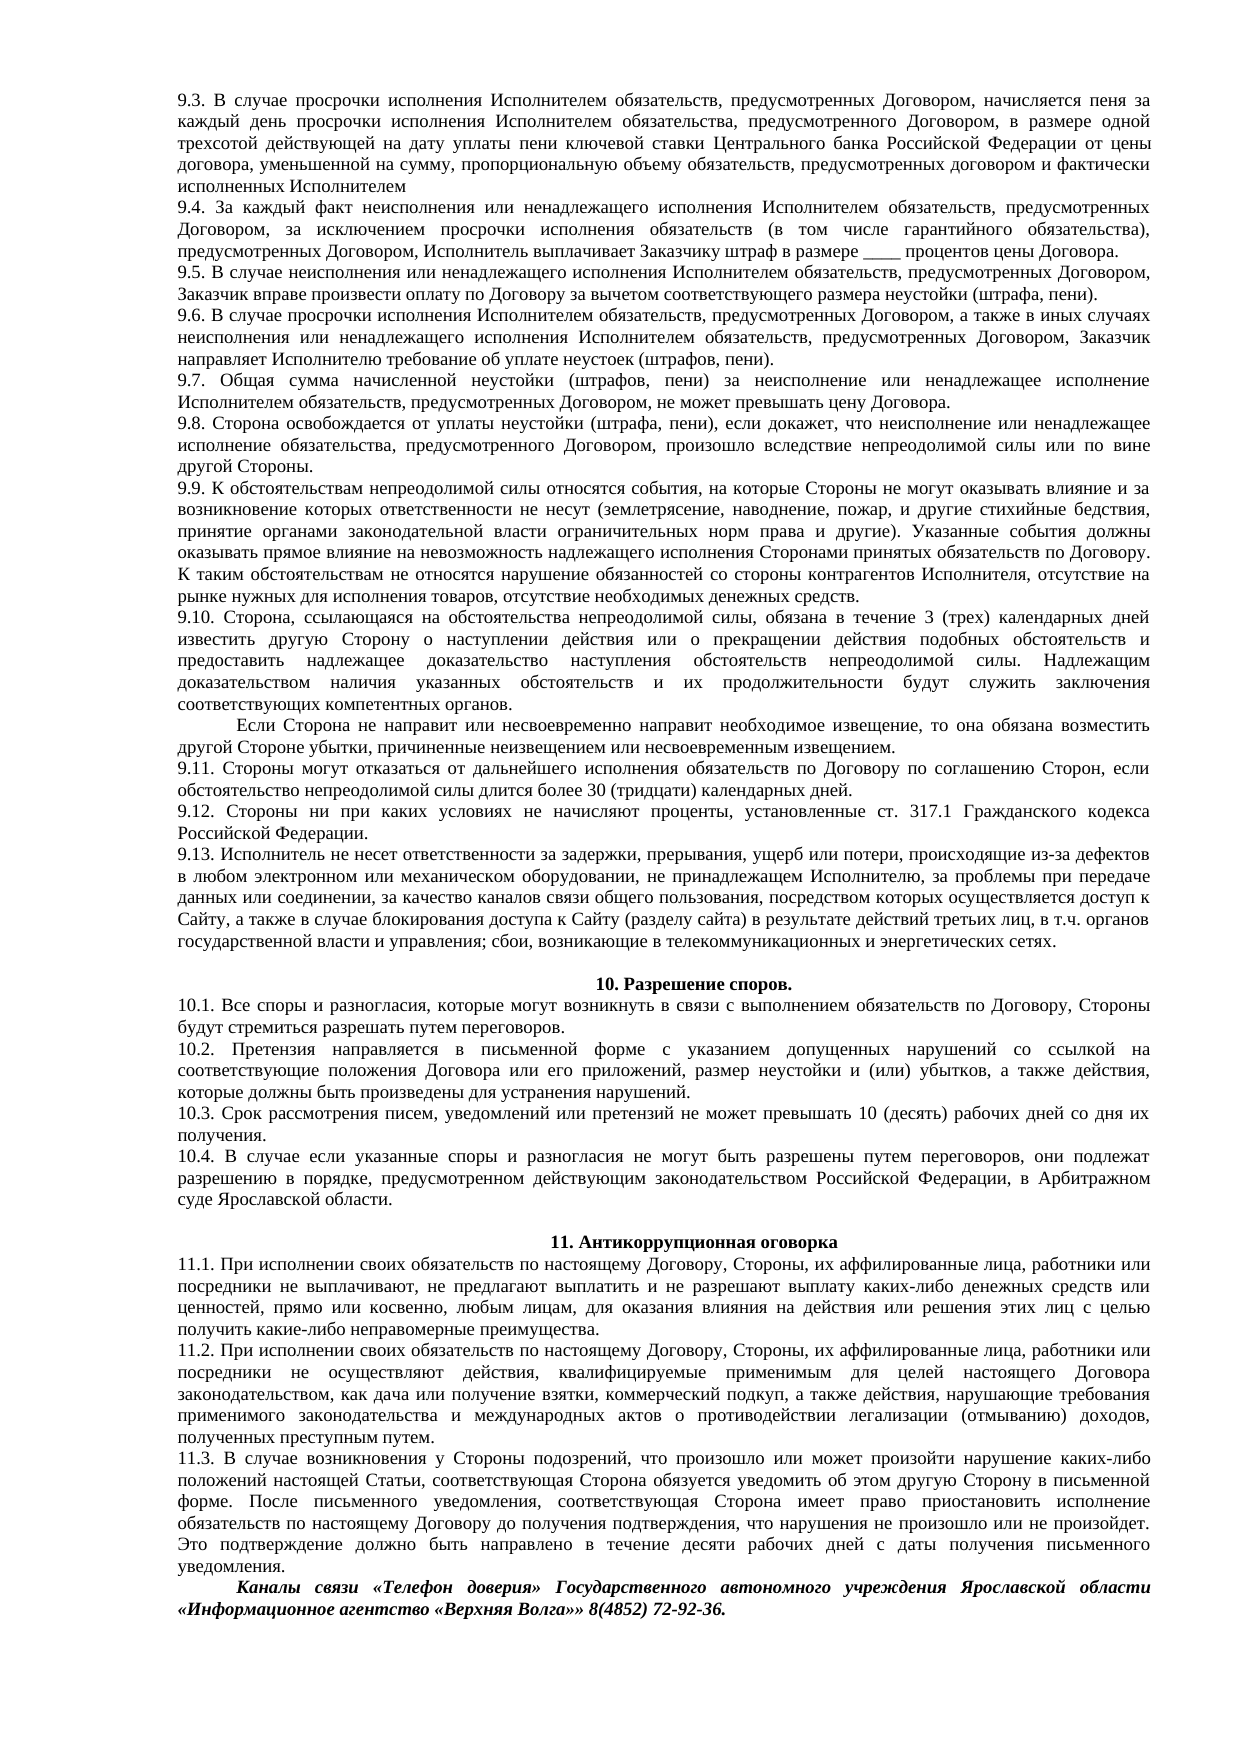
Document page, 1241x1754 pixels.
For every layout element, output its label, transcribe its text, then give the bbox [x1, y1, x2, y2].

text 11.3. В случае возникновения у Стороны подозрений, что произошло или может произойти нарушение каких-либо положений настоящей Статьи, соответствующая Сторона обязуется уведомить об этом другую Сторону в письменной форме. После письменного уведомления, соответствующая Сторона имеет право приостановить исполнение обязательств по настоящему Договору до получения подтверждения, что нарушения не произошло или не произойдет. Это подтверждение должно быть направлено в течение десяти рабочих дней с даты получения письменного уведомления. [177, 1447, 1152, 1576]
text Каналы связи «Телефон доверия» Государственного автономного учреждения Ярославской области «Информационное агентство «Верхняя Волга»» 8(4852) 72-92-36. [177, 1576, 1152, 1619]
text 11.2. При исполнении своих обязательств по настоящему Договору, Стороны, их аффилированные лица, работники или посредники не осуществляют действия, квалифицируемые применимым для целей настоящего Договора законодательством, как дача или получение взятки, коммерческий подкуп, а также действия, нарушающие требования применимого законодательства и международных актов о противодействии легализации (отмыванию) доходов, полученных преступным путем. [177, 1339, 1152, 1447]
text 9.12. Стороны ни при каких условиях не начисляют проценты, установленные ст. 317.1 Гражданского кодекса Российской Федерации. [177, 800, 1152, 843]
text 10.2. Претензия направляется в письменной форме с указанием допущенных нарушений со ссылкой на соответствующие положения Договора или его приложений, размер неустойки и (или) убытков, а также действия, которые должны быть произведены для устранения нарушений. [177, 1037, 1152, 1102]
text 9.9. К обстоятельствам непреодолимой силы относятся события, на которые Стороны не могут оказывать влияние и за возникновение которых ответственности не несут (землетрясение, наводнение, пожар, и другие стихийные бедствия, принятие органами законодательной власти ограничительных норм права и другие). Указанные события должны оказывать прямое влияние на невозможность надлежащего исполнения Сторонами принятых обязательств по Договору. К таким обстоятельствам не относятся нарушение обязанностей со стороны контрагентов Исполнителя, отсутствие на рынке нужных для исполнения товаров, отсутствие необходимых денежных средств. [177, 477, 1152, 606]
text 9.7. Общая сумма начисленной неустойки (штрафов, пени) за неисполнение или ненадлежащее исполнение Исполнителем обязательств, предусмотренных Договором, не может превышать цену Договора. [177, 369, 1152, 412]
text 10. Разрешение споров. [177, 973, 1152, 994]
text 9.10. Сторона, ссылающаяся на обстоятельства непреодолимой силы, обязана в течение 3 (трех) календарных дней известить другую Сторону о наступлении действия или о прекращении действия подобных обстоятельств и предоставить надлежащее доказательство наступления обстоятельств непреодолимой силы. Надлежащим доказательством наличия указанных обстоятельств и их продолжительности будут служить заключения соответствующих компетентных органов. [177, 606, 1152, 714]
text 10.4. В случае если указанные споры и разногласия не могут быть разрешены путем переговоров, они подлежат разрешению в порядке, предусмотренном действующим законодательством Российской Федерации, в Арбитражном суде Ярославской области. [177, 1145, 1152, 1210]
text 9.13. Исполнитель не несет ответственности за задержки, прерывания, ущерб или потери, происходящие из-за дефектов в любом электронном или механическом оборудовании, не принадлежащем Исполнителю, за проблемы при передаче данных или соединении, за качество каналов связи общего пользования, посредством которых осуществляется доступ к Сайту, а также в случае блокирования доступа к Сайту (разделу сайта) в результате действий третьих лиц, в т.ч. органов государственной власти и управления; сбои, возникающие в телекоммуникационных и энергетических сетях. [177, 843, 1152, 951]
text 9.6. В случае просрочки исполнения Исполнителем обязательств, предусмотренных Договором, а также в иных случаях неисполнения или ненадлежащего исполнения Исполнителем обязательств, предусмотренных Договором, Заказчик направляет Исполнителю требование об уплате неустоек (штрафов, пени). [177, 304, 1152, 369]
text 9.11. Стороны могут отказаться от дальнейшего исполнения обязательств по Договору по соглашению Сторон, если обстоятельство непреодолимой силы длится более 30 (тридцати) календарных дней. [177, 757, 1152, 800]
text 9.4. За каждый факт неисполнения или ненадлежащего исполнения Исполнителем обязательств, предусмотренных Договором, за исключением просрочки исполнения обязательств (в том числе гарантийного обязательства), предусмотренных Договором, Исполнитель выплачивает Заказчику штраф в размере ____ процентов цены Договора. [177, 196, 1152, 261]
text Если Сторона не направит или несвоевременно направит необходимое извещение, то она обязана возместить другой Стороне убытки, причиненные неизвещением или несвоевременным извещением. [177, 714, 1152, 757]
text 11. Антикоррупционная оговорка [177, 1231, 1152, 1253]
text 10.1. Все споры и разногласия, которые могут возникнуть в связи с выполнением обязательств по Договору, Стороны будут стремиться разрешать путем переговоров. [177, 994, 1152, 1037]
text 9.5. В случае неисполнения или ненадлежащего исполнения Исполнителем обязательств, предусмотренных Договором, Заказчик вправе произвести оплату по Договору за вычетом соответствующего размера неустойки (штрафа, пени). [177, 261, 1152, 304]
text 9.8. Сторона освобождается от уплаты неустойки (штрафа, пени), если докажет, что неисполнение или ненадлежащее исполнение обязательства, предусмотренного Договором, произошло вследствие непреодолимой силы или по вине другой Стороны. [177, 412, 1152, 477]
text 11.1. При исполнении своих обязательств по настоящему Договору, Стороны, их аффилированные лица, работники или посредники не выплачивают, не предлагают выплатить и не разрешают выплату каких-либо денежных средств или ценностей, прямо или косвенно, любым лицам, для оказания влияния на действия или решения этих лиц с целью получить какие-либо неправомерные преимущества. [177, 1253, 1152, 1339]
text 9.3. В случае просрочки исполнения Исполнителем обязательств, предусмотренных Договором, начисляется пеня за каждый день просрочки исполнения Исполнителем обязательства, предусмотренного Договором, в размере одной трехсотой действующей на дату уплаты пени ключевой ставки Центрального банка Российской Федерации от цены договора, уменьшенной на сумму, пропорциональную объему обязательств, предусмотренных договором и фактически исполненных Исполнителем [177, 89, 1152, 196]
text 10.3. Срок рассмотрения писем, уведомлений или претензий не может превышать 10 (десять) рабочих дней со дня их получения. [177, 1102, 1152, 1145]
